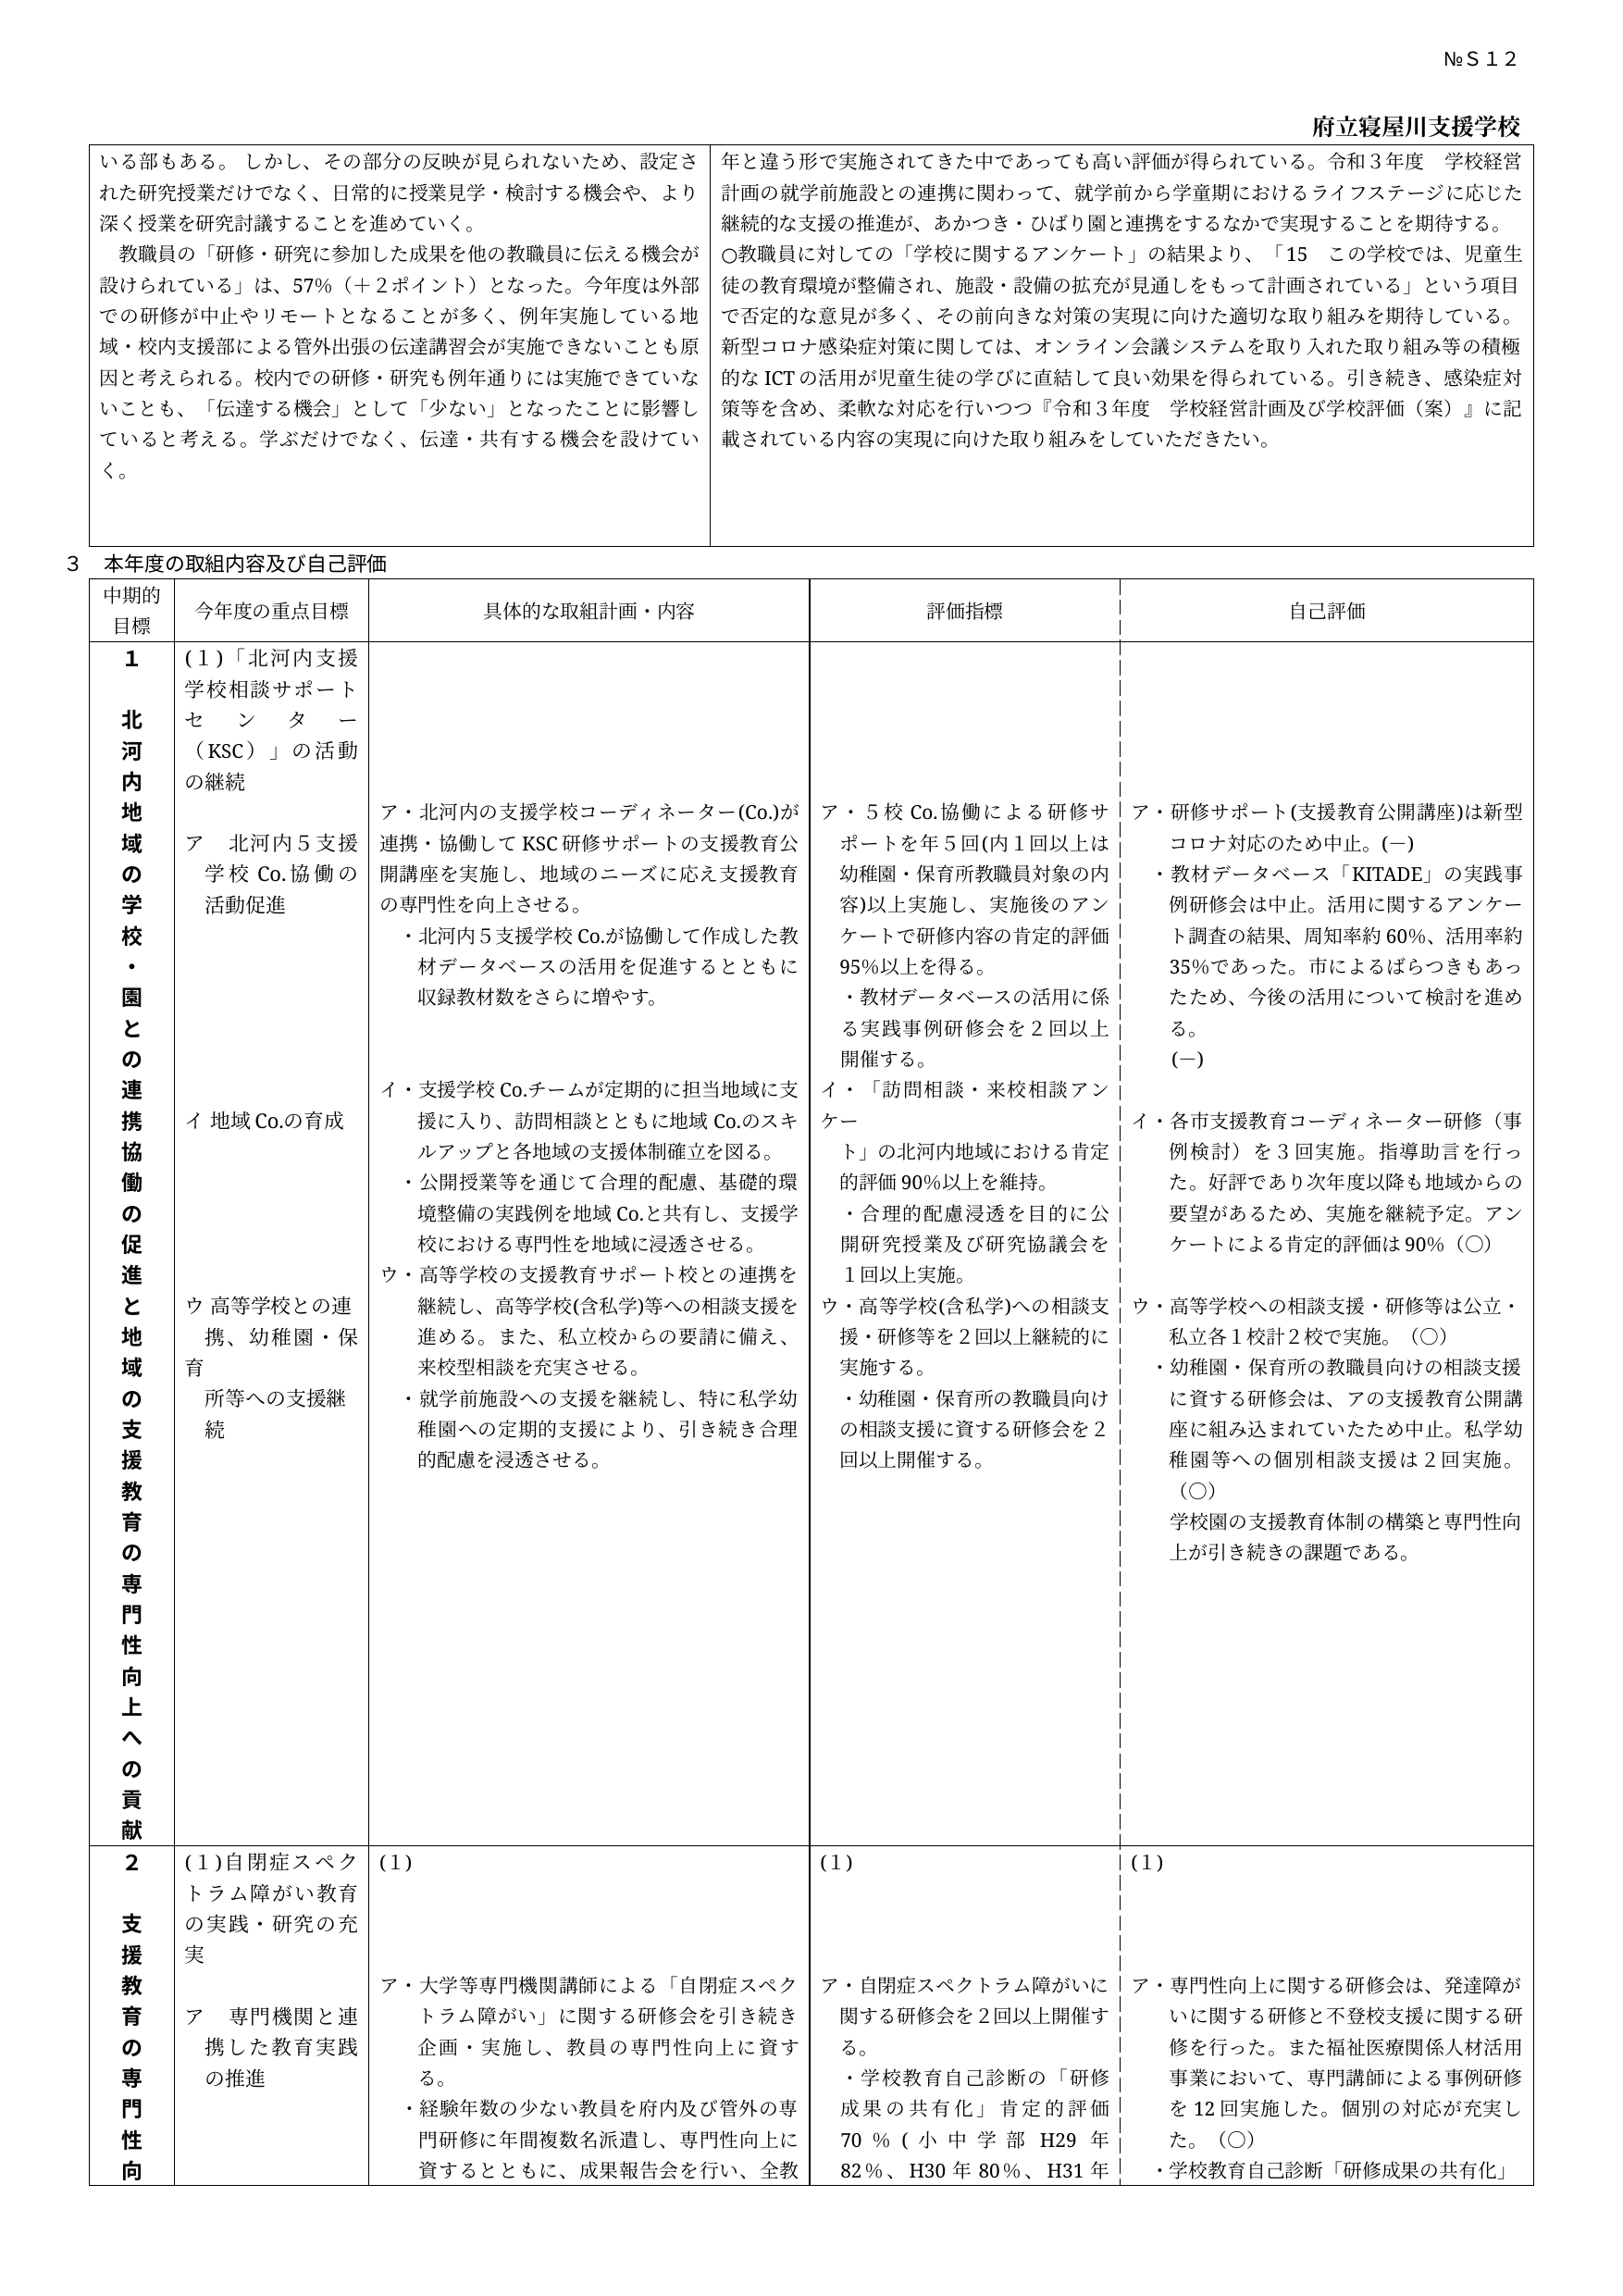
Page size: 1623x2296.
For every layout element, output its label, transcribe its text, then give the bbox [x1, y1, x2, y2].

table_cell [90, 1846, 174, 2185]
table_cell (１)「北河内支援学校相談サポートセンター（KSC）」の活動の継続 ア 北河内５支援学校Co.協働の活動促進 イ 地域Co.の育成 ウ 高等学校との連 携、幼稚園・保育 所等への支援継 続 [175, 642, 368, 1844]
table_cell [711, 145, 1533, 546]
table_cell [811, 1846, 1121, 2185]
table_cell １ 北 河 内 地 域 の 学 校 ・ 園 と の 連 携 協 働 の 促 進 と 地 域 の 支 援 教 育 の 専 門 性 向 上 へ の 貢 献 [90, 642, 174, 1844]
table_cell ア・研修サポート(支援教育公開講座)は新型コロナ対応のため中止。(－) ・教材データベース「KITADE」の実践事例研修会は中止。活用に関するアンケート調査の結果、周知率約60％、活用率約35％であった。市によるばらつきもあったため、今後の活用について検討を進める。 (－) イ・各市支援教育コーディネーター研修（事例検討）を３回実施。指導助言を行った。好評であり次年度以降も地域からの要望があるため、実施を継続予定。アンケートによる肯定的評価は90％（○） ウ・高等学校への相談支援・研修等は公立・私立各１校計２校で実施。（○） ・幼稚園・保育所の教職員向けの相談支援に資する研修会は、アの支援教育公開講座に組み込まれていたため中止。私学幼稚園等への個別相談支援は２回実施。（○） 学校園の支援教育体制の構築と専門性向上が引き続きの課題である。 [1121, 642, 1533, 1844]
table_cell ア・北河内の支援学校コーディネーター(Co.)が連携・協働してKSC研修サポートの支援教育公開講座を実施し、地域のニーズに応え支援教育の専門性を向上させる。 ・北河内５支援学校Co.が協働して作成した教材データベースの活用を促進するとともに収録教材数をさらに増やす。 イ・支援学校Co.チームが定期的に担当地域に支援に入り、訪問相談とともに地域Co.のスキルアップと各地域の支援体制確立を図る。 ・公開授業等を通じて合理的配慮、基礎的環境整備の実践例を地域Co.と共有し、支援学校における専門性を地域に浸透させる。 ウ・高等学校の支援教育サポート校との連携を継続し、高等学校(含私学)等への相談支援を進める。また、私立校からの要請に備え、来校型相談を充実させる。 ・就学前施設への支援を継続し、特に私学幼稚園への定期的支援により、引き続き合理的配慮を浸透させる。 [369, 642, 809, 1844]
table_header 評価指標 [811, 579, 1121, 640]
table_cell ア・５校Co.協働による研修サポートを年５回(内１回以上は幼稚園・保育所教職員対象の内容)以上実施し、実施後のアンケートで研修内容の肯定的評価95％以上を得る。 ・教材データベースの活用に係る実践事例研修会を２回以上開催する。 イ・「訪問相談・来校相談アンケー ト」の北河内地域における肯定 的評価90％以上を維持。 ・合理的配慮浸透を目的に公開研究授業及び研究協議会を１回以上実施。 ウ・高等学校(含私学)への相談支援・研修等を２回以上継続的に実施する。 ・幼稚園・保育所の教職員向けの相談支援に資する研修会を２回以上開催する。 [811, 642, 1121, 1844]
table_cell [175, 1846, 368, 2185]
table_header 今年度の重点目標 [175, 579, 368, 640]
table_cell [1121, 1846, 1533, 2185]
text ３ 本年度の取組内容及び自己評価 [63, 547, 1541, 578]
table_header 自己評価 [1121, 579, 1533, 640]
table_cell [369, 1846, 809, 2185]
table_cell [90, 145, 710, 546]
table_header 中期的 目標 [90, 579, 174, 640]
table_header 具体的な取組計画・内容 [369, 579, 809, 640]
